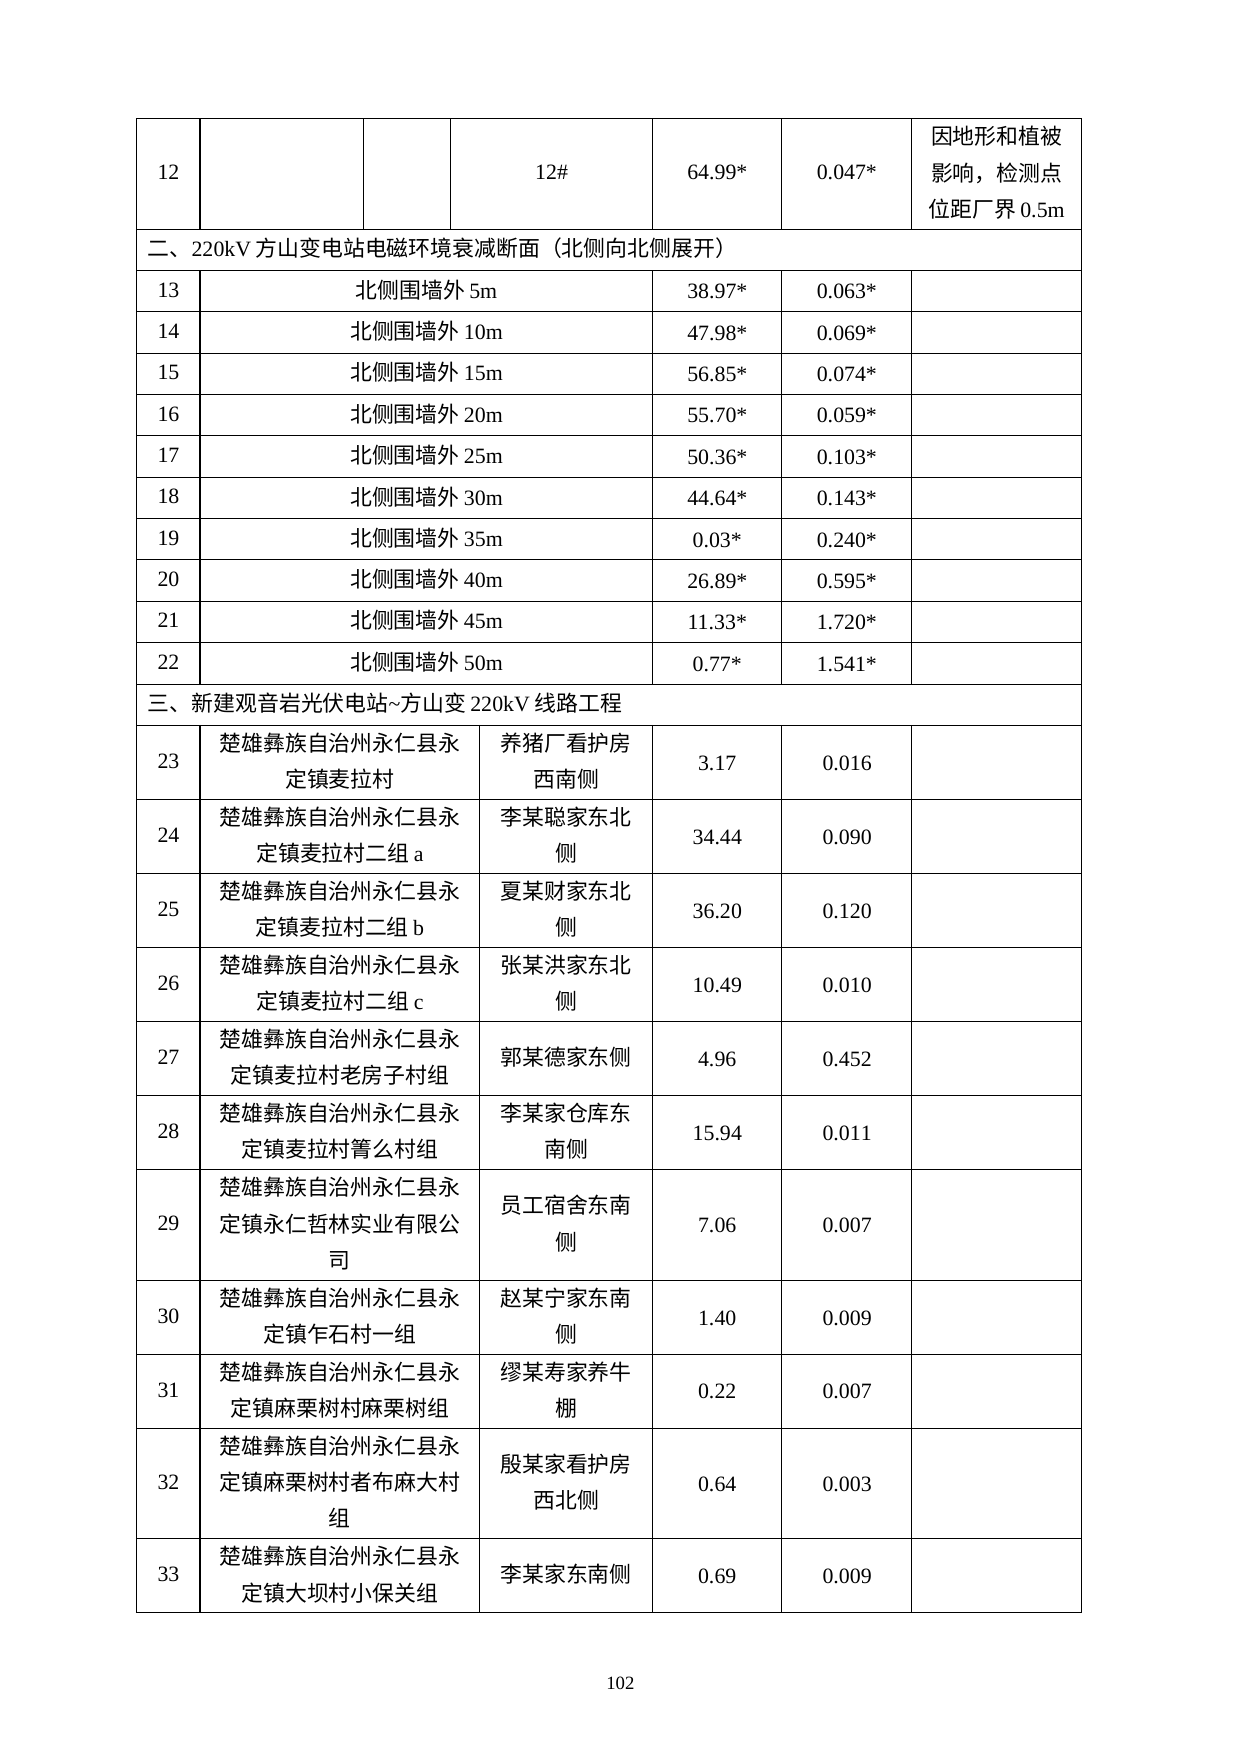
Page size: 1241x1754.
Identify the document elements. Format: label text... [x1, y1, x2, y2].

table_cell 北侧围墙外40m [201, 560, 652, 601]
table_cell 楚雄彝族自治州永仁县永定镇麻栗树村麻栗树组 [201, 1355, 479, 1428]
table_cell 38.97* [653, 271, 781, 311]
table_cell [137, 948, 199, 1021]
table_cell 56.85* [653, 354, 781, 394]
table_cell 楚雄彝族自治州永仁县永定镇乍石村一组 [201, 1281, 479, 1354]
table_cell [912, 1539, 1081, 1612]
table_cell 34.44 [653, 800, 781, 873]
table_cell 10.49 [653, 948, 781, 1021]
table_cell [137, 1281, 199, 1354]
table_cell 0.69 [653, 1539, 781, 1612]
table_cell [137, 395, 199, 435]
table_cell [137, 1539, 199, 1612]
table_cell 养猪厂看护房西南侧 [480, 726, 652, 799]
table_cell [912, 1355, 1081, 1428]
table_cell 55.70* [653, 395, 781, 435]
table_cell [912, 478, 1081, 518]
table_cell 楚雄彝族自治州永仁县永定镇麻栗树村者布麻大村组 [201, 1429, 479, 1538]
table_cell [912, 643, 1081, 683]
table_cell [912, 726, 1081, 799]
table_cell [137, 874, 199, 947]
table_cell [912, 519, 1081, 559]
table_cell 0.143* [782, 478, 911, 518]
table_cell [137, 312, 199, 353]
table_cell 0.240* [782, 519, 911, 559]
table_cell [137, 478, 199, 518]
table_cell 1.720* [782, 602, 911, 642]
table_cell 15.94 [653, 1096, 781, 1169]
table_cell 赵某宁家东南侧 [480, 1281, 652, 1354]
table_cell [137, 354, 199, 394]
table_cell 0.77* [653, 643, 781, 683]
table_cell 0.011 [782, 1096, 911, 1169]
table_cell 李某家东南侧 [480, 1539, 652, 1612]
table_cell 64.99* [653, 119, 781, 228]
table_cell [912, 1429, 1081, 1538]
table_cell 4.96 [653, 1022, 781, 1095]
table_cell 0.059* [782, 395, 911, 435]
table_cell 楚雄彝族自治州永仁县永定镇麦拉村 [201, 726, 479, 799]
table_cell 1.40 [653, 1281, 781, 1354]
table_cell 1.541* [782, 643, 911, 683]
table_cell 楚雄彝族自治州永仁县永定镇大坝村小保关组 [201, 1539, 479, 1612]
table_cell 50.36* [653, 436, 781, 477]
table_cell [137, 1022, 199, 1095]
table_cell 楚雄彝族自治州永仁县永定镇麦拉村老房子村组 [201, 1022, 479, 1095]
table_cell [137, 726, 199, 799]
table_cell 员工宿舍东南侧 [480, 1170, 652, 1279]
table_cell [912, 1022, 1081, 1095]
table_cell 47.98* [653, 312, 781, 353]
table_cell [137, 1170, 199, 1279]
table_cell [137, 271, 199, 311]
table_cell 0.090 [782, 800, 911, 873]
table_cell 楚雄彝族自治州永仁县永定镇麦拉村二组c [201, 948, 479, 1021]
table_cell [137, 1355, 199, 1428]
table_cell [137, 519, 199, 559]
table_cell [137, 436, 199, 477]
table_cell [912, 1281, 1081, 1354]
table_cell 郭某德家东侧 [480, 1022, 652, 1095]
table_cell 44.64* [653, 478, 781, 518]
table_cell [137, 560, 199, 601]
table_cell 0.007 [782, 1170, 911, 1279]
table_cell [912, 560, 1081, 601]
table_cell 北侧围墙外30m [201, 478, 652, 518]
table_cell [912, 948, 1081, 1021]
table_cell [137, 1429, 199, 1538]
table_cell [137, 643, 199, 683]
table_cell 0.452 [782, 1022, 911, 1095]
table_cell 3.17 [653, 726, 781, 799]
table_cell [137, 119, 199, 228]
table_cell [912, 271, 1081, 311]
table_cell 李某家仓库东南侧 [480, 1096, 652, 1169]
table_cell 0.016 [782, 726, 911, 799]
table_cell [912, 800, 1081, 873]
table_cell 26.89* [653, 560, 781, 601]
table_cell [137, 602, 199, 642]
table_cell 北侧围墙外50m [201, 643, 652, 683]
table_cell 0.009 [782, 1281, 911, 1354]
table_cell [912, 436, 1081, 477]
table_cell 楚雄彝族自治州永仁县永定镇永仁哲林实业有限公司 [201, 1170, 479, 1279]
table_cell 楚雄彝族自治州永仁县永定镇麦拉村二组a [201, 800, 479, 873]
table_cell 北侧围墙外20m [201, 395, 652, 435]
table_cell 楚雄彝族自治州永仁县永定镇麦拉村箐么村组 [201, 1096, 479, 1169]
table_cell 0.069* [782, 312, 911, 353]
table_cell 殷某家看护房西北侧 [480, 1429, 652, 1538]
table_cell 0.063* [782, 271, 911, 311]
table_cell 36.20 [653, 874, 781, 947]
table_cell 0.64 [653, 1429, 781, 1538]
table_cell 0.007 [782, 1355, 911, 1428]
table_cell 0.103* [782, 436, 911, 477]
table_cell [912, 1096, 1081, 1169]
table_cell 二、220kV方山变电站电磁环境衰减断面（北侧向北侧展开） [137, 230, 1081, 270]
table_cell [912, 395, 1081, 435]
table_cell 张某洪家东北侧 [480, 948, 652, 1021]
table_cell 0.120 [782, 874, 911, 947]
table_cell 三、新建观音岩光伏电站~方山变220kV线路工程 [137, 685, 1081, 725]
table_cell 因地形和植被影响，检测点位距厂界0.5m [912, 119, 1081, 228]
table_cell 北侧围墙外35m [201, 519, 652, 559]
table_cell [912, 1170, 1081, 1279]
table_cell 0.047* [782, 119, 911, 228]
table_cell 北侧围墙外10m [201, 312, 652, 353]
table_cell 北侧围墙外15m [201, 354, 652, 394]
table_cell 11.33* [653, 602, 781, 642]
table_cell 北侧围墙外5m [201, 271, 652, 311]
table_cell 李某聪家东北侧 [480, 800, 652, 873]
table_cell [912, 312, 1081, 353]
table_cell 北侧围墙外25m [201, 436, 652, 477]
table_cell 缪某寿家养牛棚 [480, 1355, 652, 1428]
table_cell 0.009 [782, 1539, 911, 1612]
table_cell [137, 1096, 199, 1169]
table_cell [137, 800, 199, 873]
table_cell [912, 874, 1081, 947]
table_cell 0.003 [782, 1429, 911, 1538]
table_cell [912, 354, 1081, 394]
table_cell 0.010 [782, 948, 911, 1021]
table_cell 夏某财家东北侧 [480, 874, 652, 947]
table_cell 楚雄彝族自治州永仁县永定镇麦拉村二组b [201, 874, 479, 947]
table_cell 0.22 [653, 1355, 781, 1428]
table_cell 0.074* [782, 354, 911, 394]
table_cell 12# [451, 119, 652, 228]
table_cell 0.595* [782, 560, 911, 601]
table_cell 0.03* [653, 519, 781, 559]
table_cell [912, 602, 1081, 642]
table_cell 北侧围墙外45m [201, 602, 652, 642]
table_cell 7.06 [653, 1170, 781, 1279]
